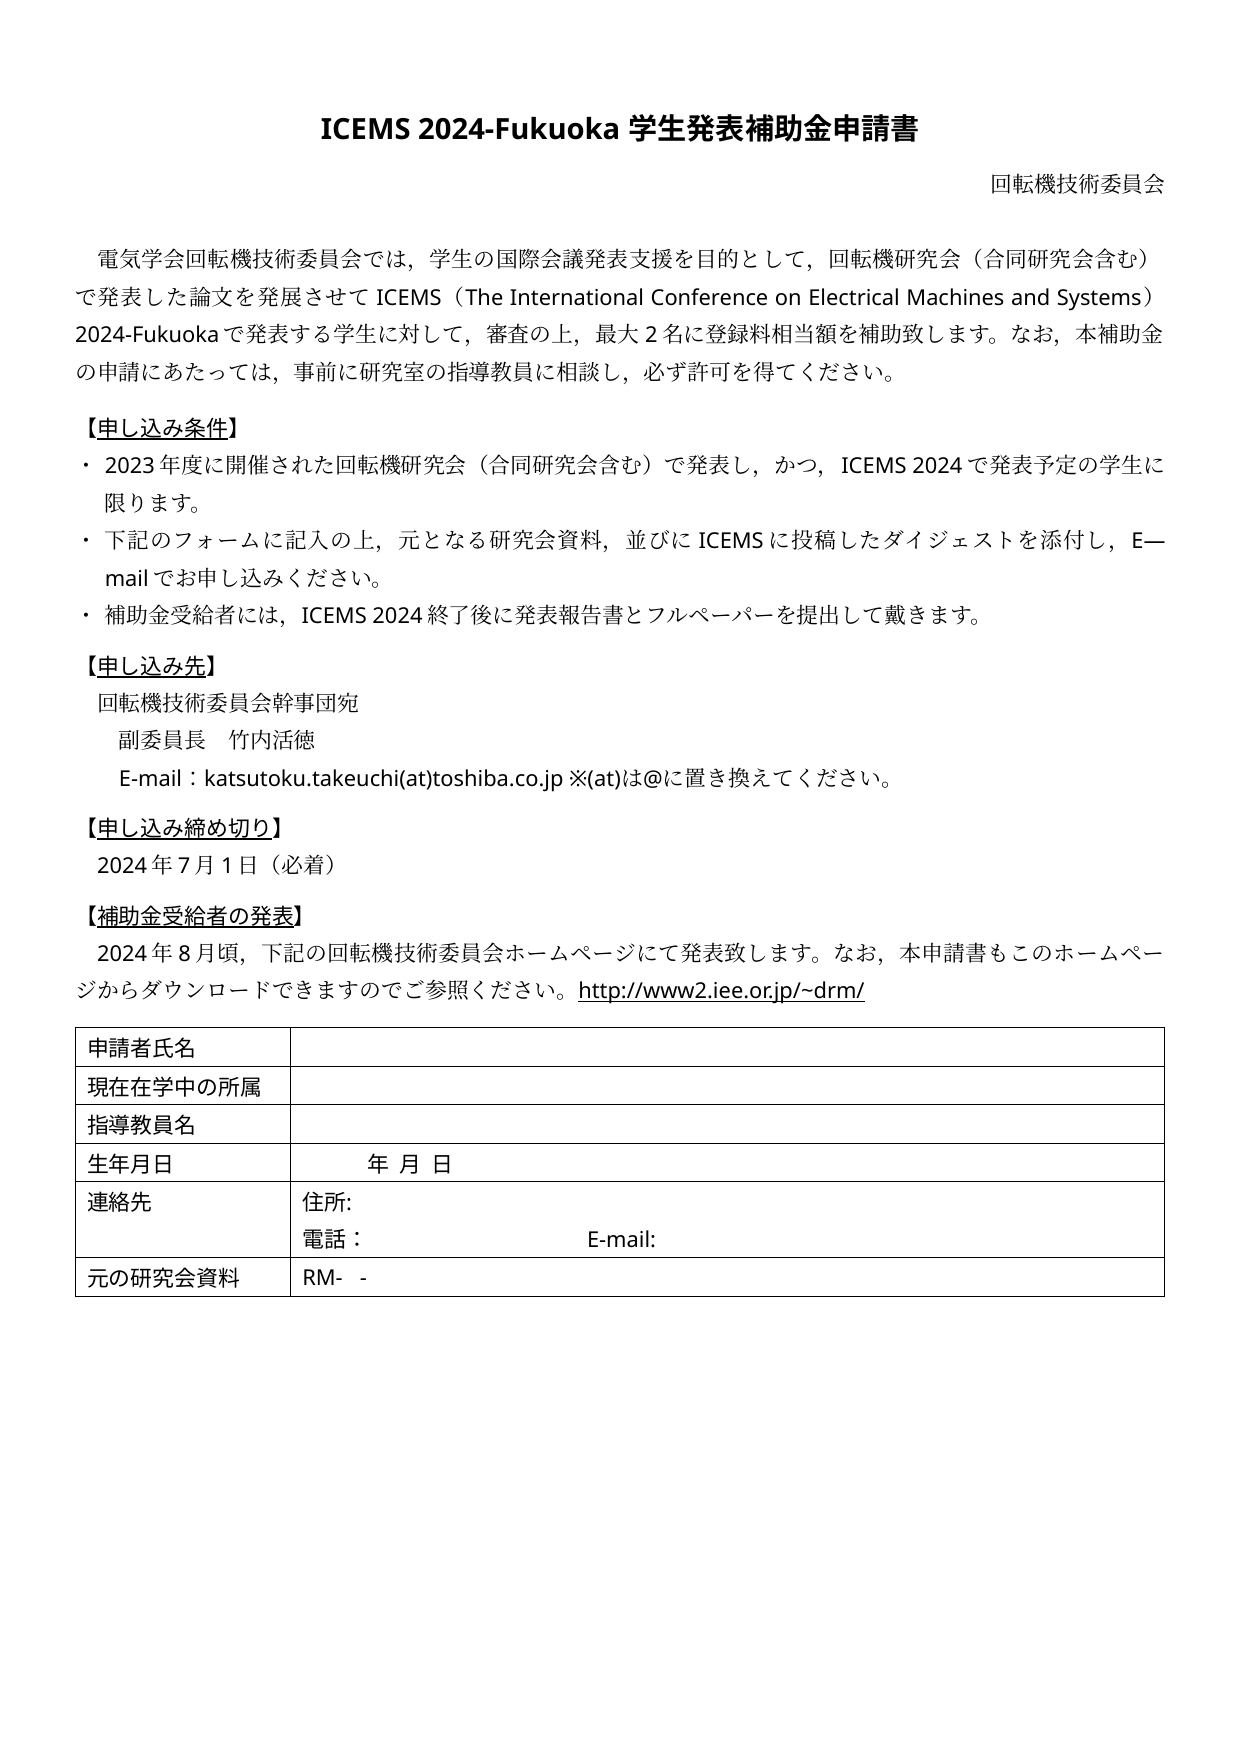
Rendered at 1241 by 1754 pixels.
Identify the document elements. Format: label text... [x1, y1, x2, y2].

text ・ 補助金受給者には，ICEMS 2024終了後に発表報告書とフルペーパーを提出して戴きます。 [75, 596, 1165, 633]
text 回転機技術委員会幹事団宛 [75, 683, 1165, 721]
text 副委員長 竹内活徳 [75, 721, 1165, 758]
text 【申し込み条件】 [75, 408, 1165, 446]
table_header 申請者氏名 [76, 1028, 290, 1066]
text 2024年7月1日（必着） [75, 846, 1165, 883]
text 2024年8月頃，下記の回転機技術委員会ホームページにて発表致します。なお，本申請書もこのホームページからダウンロードできますのでご参照ください。http://www2.iee.or.jp/~drm/ [75, 933, 1165, 1008]
table_cell RM- - [291, 1258, 1164, 1296]
text ・ 2023年度に開催された回転機研究会（合同研究会含む）で発表し，かつ，ICEMS 2024で発表予定の学生に限ります。 [75, 446, 1165, 521]
text 【補助金受給者の発表】 [75, 896, 1165, 933]
text ICEMS 2024-Fukuoka 学生発表補助金申請書 [75, 89, 1165, 164]
table_cell 生年月日 [76, 1144, 290, 1181]
table_cell 年 月 日 [291, 1144, 1164, 1181]
table_header [291, 1028, 1164, 1066]
table_cell 指導教員名 [76, 1105, 290, 1143]
text 回転機技術委員会 [75, 164, 1165, 202]
text E-mail：katsutoku.takeuchi(at)toshiba.co.jp ※(at)は@に置き換えてください。 [75, 758, 1165, 796]
table_cell 元の研究会資料 [76, 1258, 290, 1296]
table_cell [291, 1105, 1164, 1143]
table_cell [291, 1067, 1164, 1104]
table_cell 連絡先 [76, 1182, 290, 1257]
table_cell 現在在学中の所属 [76, 1067, 290, 1104]
table_cell 住所: 電話： E-mail: [291, 1182, 1164, 1257]
text 【申し込み締め切り】 [75, 808, 1165, 846]
text 電気学会回転機技術委員会では，学生の国際会議発表支援を目的として，回転機研究会（合同研究会含む）で発表した論文を発展させてICEMS（The International Conference on Electrical Machines and Systems） 2024-Fukuokaで発表する学生に対して，審査の上，最大2名に登録料相当額を補助致します。なお，本補助金の申請にあたっては，事前に研究室の指導教員に相談し，必ず許可を得てください。 [75, 239, 1165, 389]
text ・ 下記のフォームに記入の上，元となる研究会資料，並びにICEMSに投稿したダイジェストを添付し，E—mailでお申し込みください。 [75, 521, 1165, 596]
text 【申し込み先】 [75, 646, 1165, 683]
